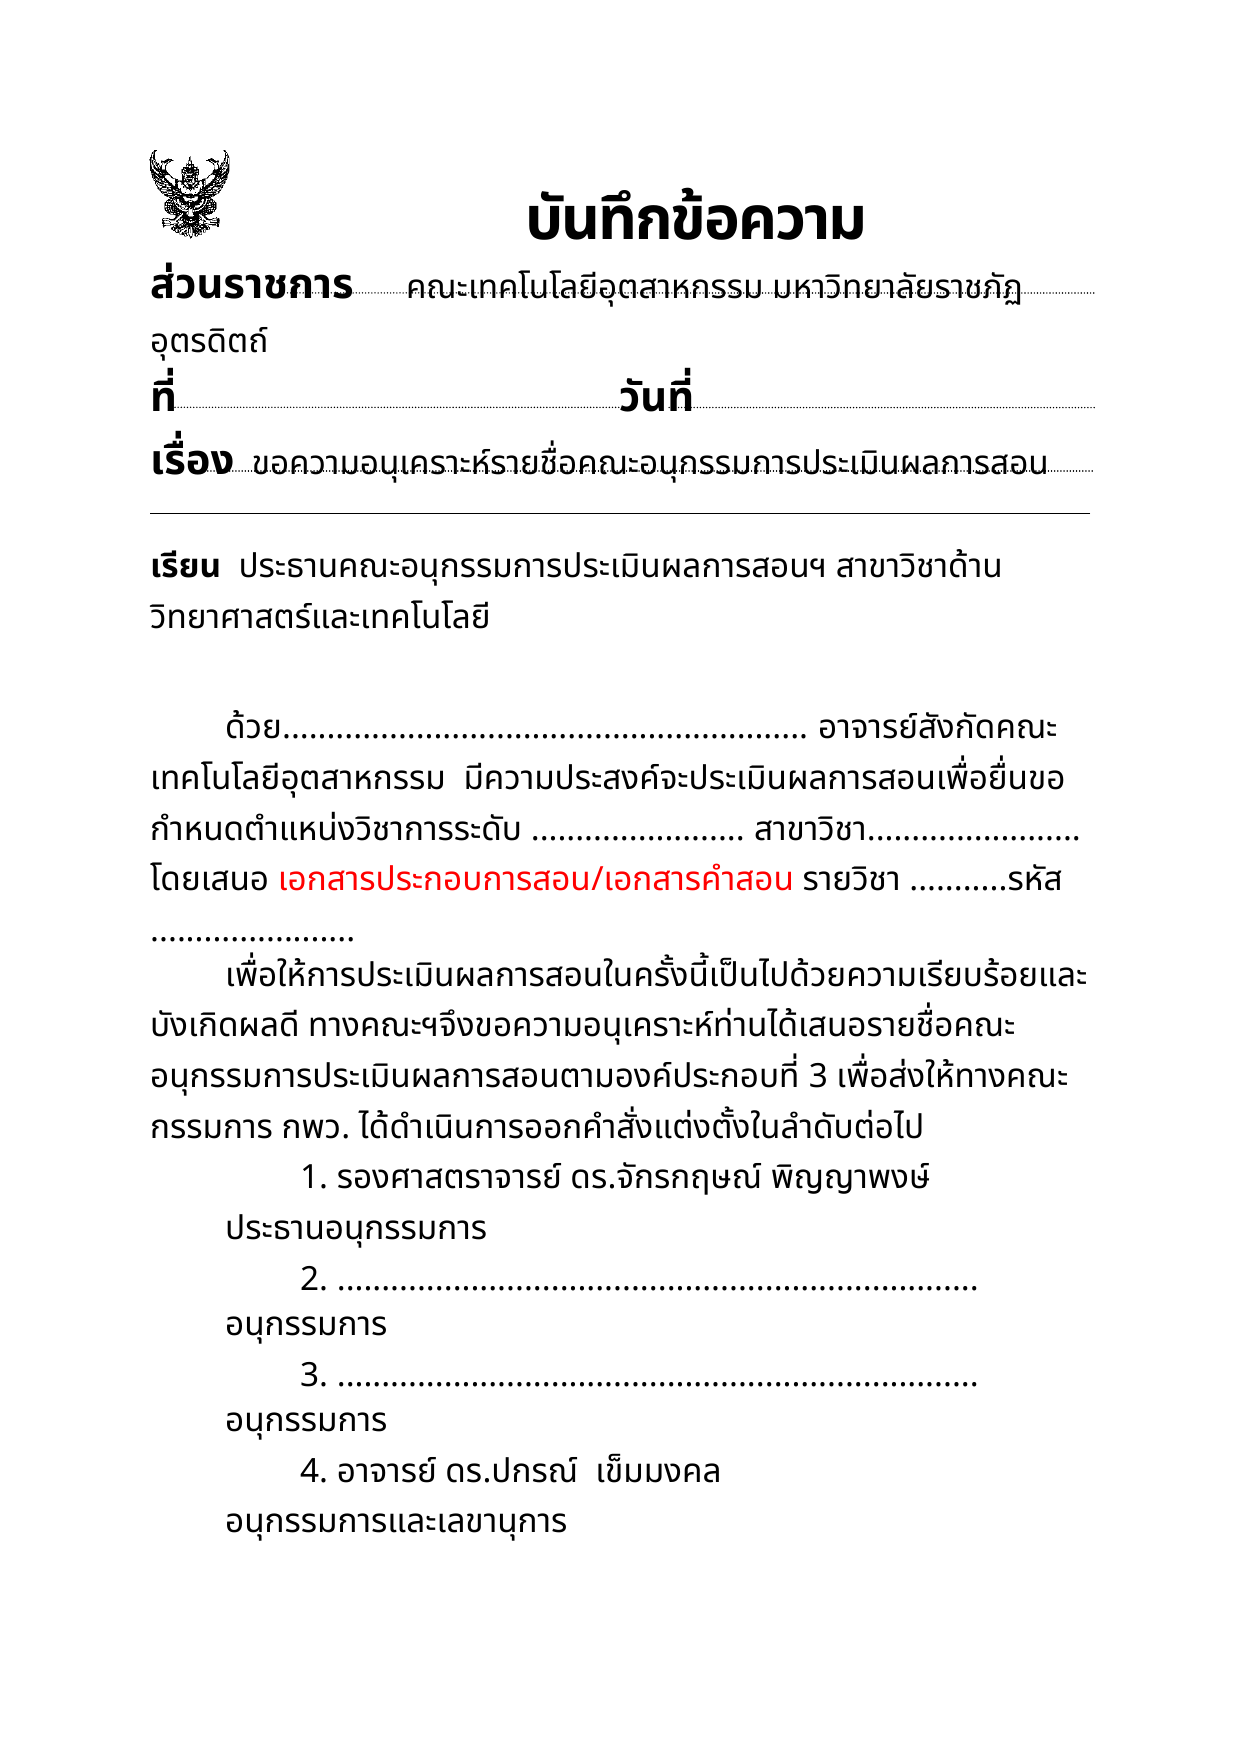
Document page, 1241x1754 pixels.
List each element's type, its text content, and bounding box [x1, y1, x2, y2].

text ด้วย........................................................... อาจารย์สังกัดคณะเทคโนโลยีอุตสาหกรรม มีความประสงค์จะประเมินผลการสอนเพื่อยื่นขอกำหนดตำแหน่งวิชาการระดับ ........................ สาขาวิชา........................ โดยเสนอ เอกสารประกอบการสอน/เอกสารคำสอน รายวิชา ...........รหัส ....................... [150, 703, 1090, 951]
text บันทึกข้อความ [150, 204, 1090, 248]
text 4. อาจารย์ ดร.ปกรณ์ เข็มมงคล อนุกรรมการและเลขานุการ [150, 1446, 1090, 1548]
text ที่ วันที่ 21 กันยายน 2564 [150, 367, 1090, 430]
text 3. ........................................................................ อนุกรรมการ [150, 1350, 1090, 1446]
text ส่วนราชการ คณะเทคโนโลยีอุตสาหกรรม มหาวิทยาลัยราชภัฏอุตรดิตถ์ [150, 254, 1090, 367]
title เรียน ประธานคณะอนุกรรมการประเมินผลการสอนฯ สาขาวิชาด้านวิทยาศาสตร์และเทคโนโลยี [150, 542, 1090, 643]
text เรื่อง ขอความอนุเคราะห์รายชื่อคณะอนุกรรมการประเมินผลการสอน [150, 430, 1090, 493]
text 2. ........................................................................ อนุกรรมการ [150, 1254, 1090, 1350]
text 1. รองศาสตราจารย์ ดร.จักรกฤษณ์ พิญญาพงษ์ ประธานอนุกรรมการ [150, 1153, 1090, 1254]
picture [149, 150, 230, 239]
text เพื่อให้การประเมินผลการสอนในครั้งนี้เป็นไปด้วยความเรียบร้อยและบังเกิดผลดี ทางคณะฯจึงขอความอนุเคราะห์ท่านได้เสนอรายชื่อคณะอนุกรรมการประเมินผลการสอนตามองค์ประกอบที่ 3 เพื่อส่งให้ทางคณะกรรมการ กพว. ได้ดำเนินการออกคำสั่งแต่งตั้งในลำดับต่อไป [150, 951, 1090, 1153]
